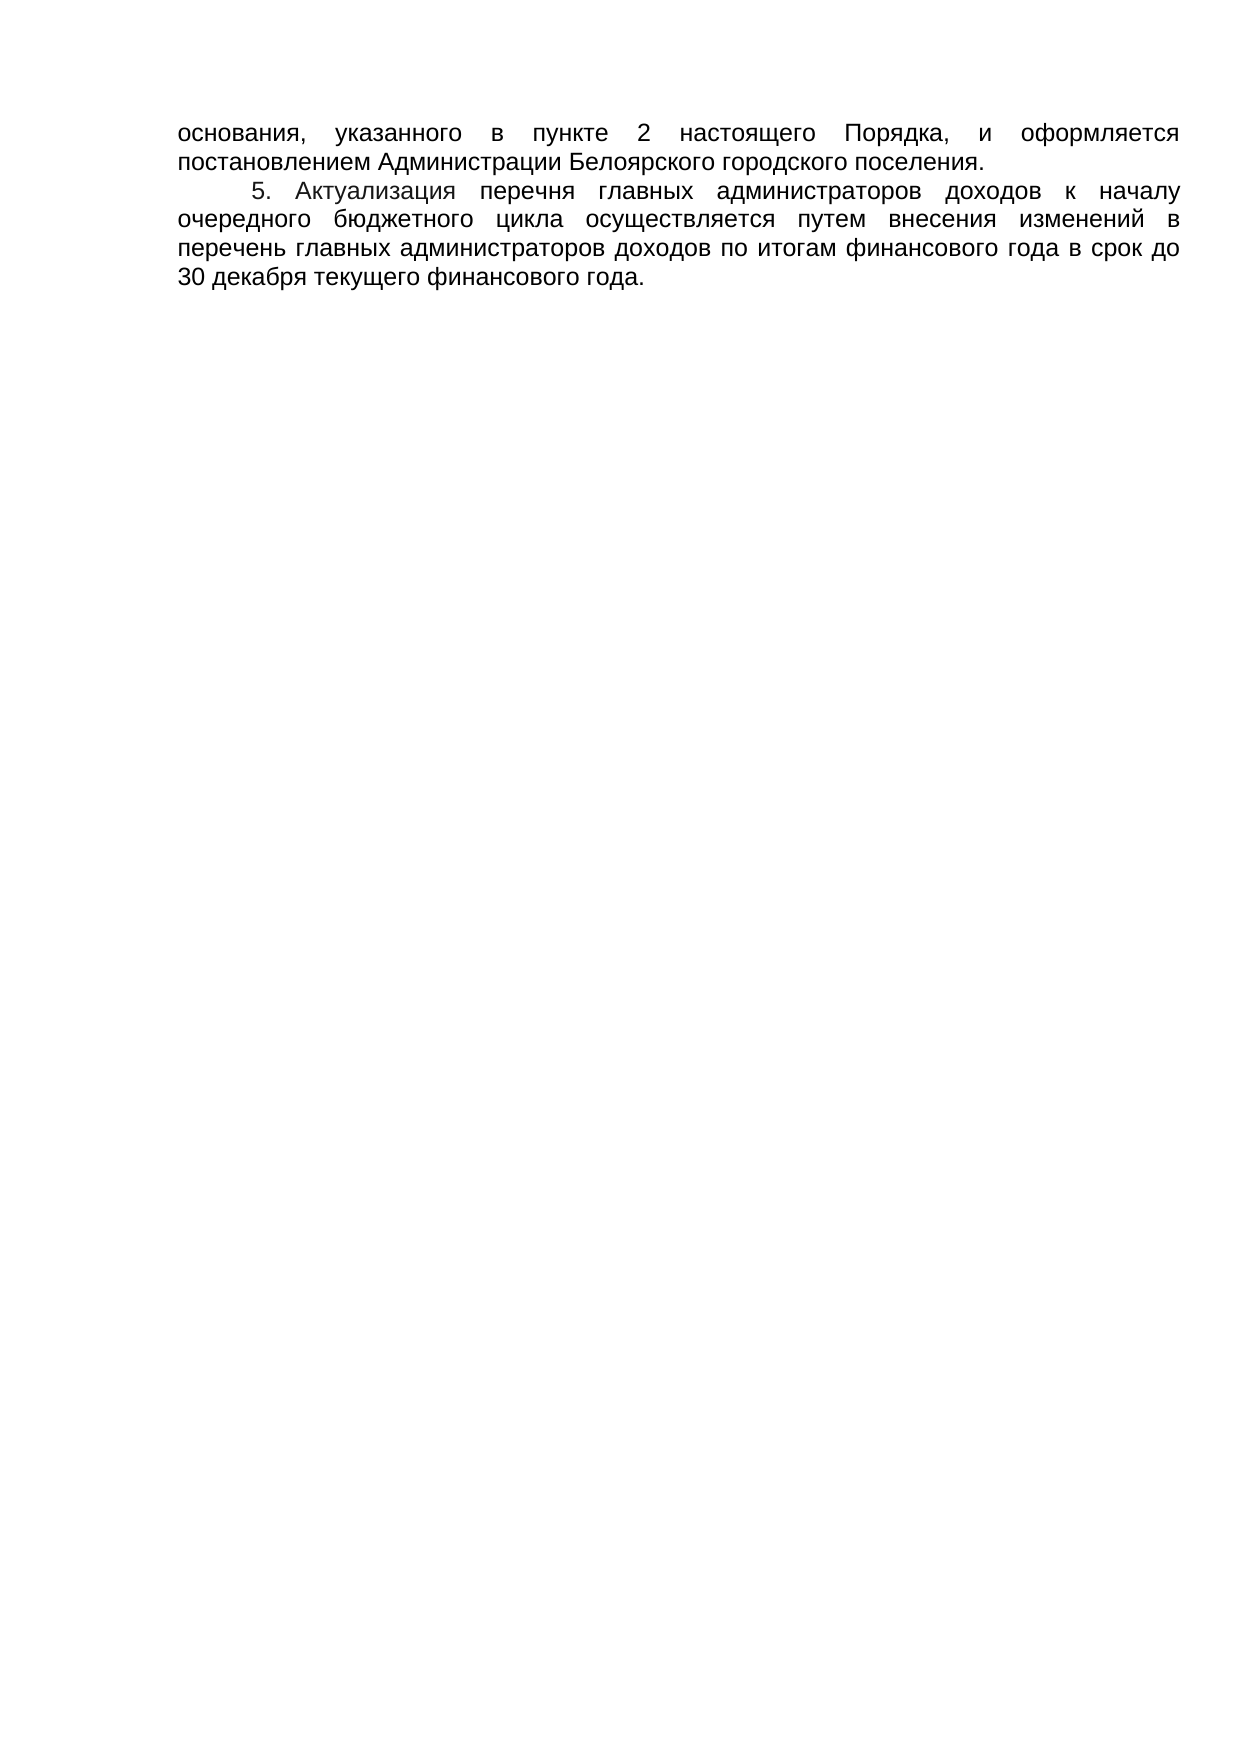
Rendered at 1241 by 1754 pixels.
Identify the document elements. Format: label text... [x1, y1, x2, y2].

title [177, 118, 1181, 176]
title 5. Актуализация перечня главных администраторов доходов к началу очередного бюджетного цикла осуществляется путем внесения изменений в перечень главных администраторов доходов по итогам финансового года в срок до 30 декабря текущего финансового года. [177, 176, 1181, 291]
